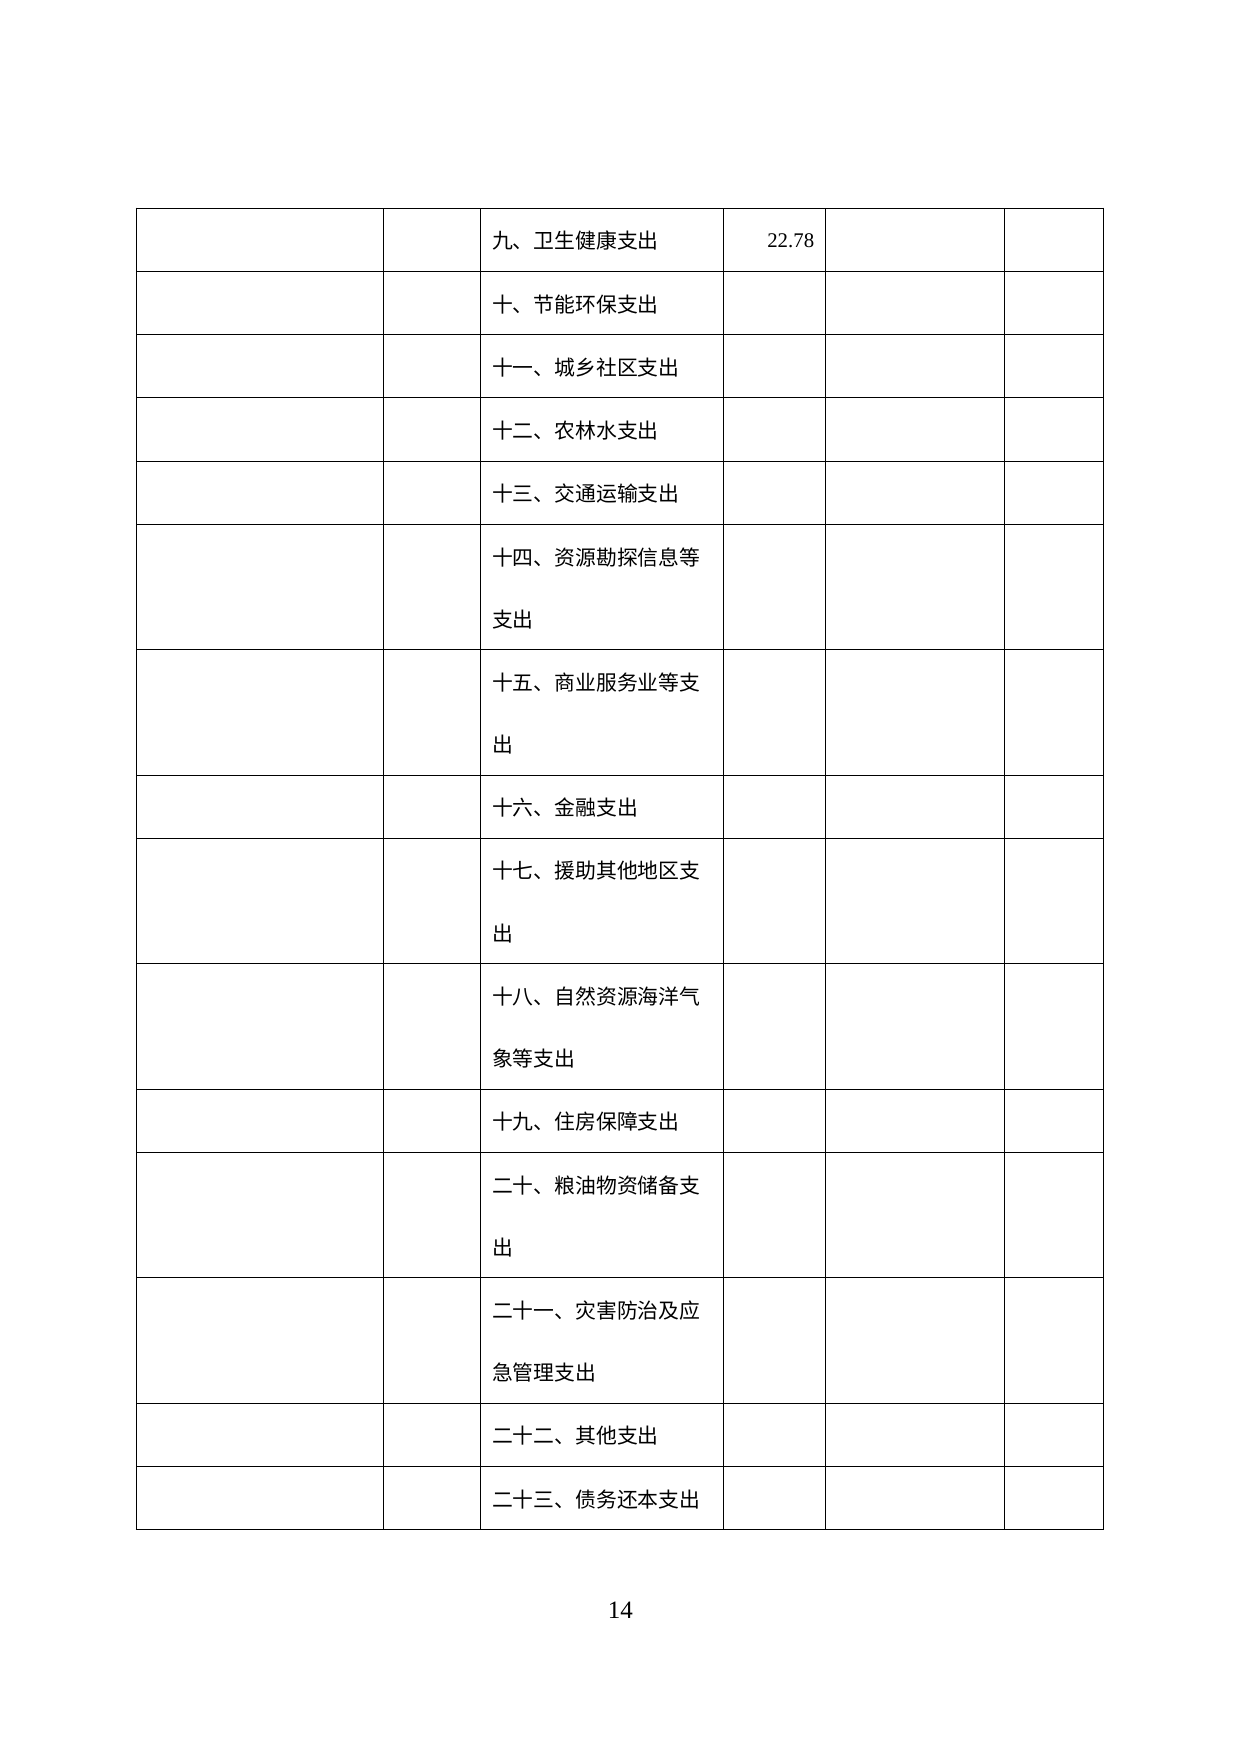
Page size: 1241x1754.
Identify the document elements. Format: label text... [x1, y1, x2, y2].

table_cell [384, 335, 480, 397]
table_cell [826, 1278, 1004, 1403]
table_cell [724, 272, 825, 334]
table_cell [1005, 650, 1103, 774]
table_cell 二十二、其他支出 [481, 1404, 723, 1466]
table_cell [826, 1467, 1004, 1529]
table_cell [724, 1090, 825, 1152]
table_cell [724, 650, 825, 774]
table_cell [1005, 1153, 1103, 1277]
table_cell [137, 335, 383, 397]
table_cell 十、节能环保支出 [481, 272, 723, 334]
table_cell [724, 462, 825, 524]
table_cell 十五、商业服务业等支出 [481, 650, 723, 774]
table_cell 二十、粮油物资储备支出 [481, 1153, 723, 1277]
table_cell [384, 1404, 480, 1466]
table_cell [826, 1090, 1004, 1152]
table_cell [724, 335, 825, 397]
table_cell 十六、金融支出 [481, 776, 723, 838]
table_cell [137, 776, 383, 838]
table_cell [1005, 839, 1103, 963]
table_cell [384, 839, 480, 963]
table_cell [826, 398, 1004, 461]
table_cell [137, 1153, 383, 1277]
table_cell [826, 335, 1004, 397]
table_cell 十九、住房保障支出 [481, 1090, 723, 1152]
table_cell [384, 272, 480, 334]
table_cell [1005, 525, 1103, 649]
table_cell [826, 1153, 1004, 1277]
table_cell [724, 1153, 825, 1277]
table_cell 十七、援助其他地区支出 [481, 839, 723, 963]
table_cell [384, 776, 480, 838]
table_cell 十八、自然资源海洋气象等支出 [481, 964, 723, 1089]
table_cell [826, 650, 1004, 774]
table_cell [826, 525, 1004, 649]
table_cell 二十三、债务还本支出 [481, 1467, 723, 1529]
table_cell [724, 964, 825, 1089]
table_cell [384, 1278, 480, 1403]
table_cell [384, 1090, 480, 1152]
table_cell [724, 525, 825, 649]
table_cell [384, 462, 480, 524]
table_cell [826, 462, 1004, 524]
table_cell [1005, 1278, 1103, 1403]
table_cell [1005, 1090, 1103, 1152]
table_cell [137, 650, 383, 774]
table_cell [137, 1404, 383, 1466]
table_cell [826, 964, 1004, 1089]
table_cell [826, 272, 1004, 334]
table_cell [384, 209, 480, 271]
table_cell [1005, 335, 1103, 397]
table_cell [384, 398, 480, 461]
table_cell [826, 839, 1004, 963]
table_cell [724, 1404, 825, 1466]
table_cell 十一、城乡社区支出 [481, 335, 723, 397]
table_cell [724, 776, 825, 838]
table_cell [1005, 1404, 1103, 1466]
table_cell [724, 1467, 825, 1529]
table_cell [137, 964, 383, 1089]
table_cell [826, 1404, 1004, 1466]
table_cell 十四、资源勘探信息等支出 [481, 525, 723, 649]
table_cell 二十一、灾害防治及应急管理支出 [481, 1278, 723, 1403]
table_cell [1005, 776, 1103, 838]
table_cell 九、卫生健康支出 [481, 209, 723, 271]
table_cell [724, 1278, 825, 1403]
table_cell [137, 839, 383, 963]
table_cell [137, 272, 383, 334]
table_cell [826, 776, 1004, 838]
table_cell [137, 209, 383, 271]
table_cell [137, 398, 383, 461]
table_cell [384, 1467, 480, 1529]
table_cell [1005, 1467, 1103, 1529]
table_cell [1005, 964, 1103, 1089]
table_cell [384, 650, 480, 774]
table_cell [384, 964, 480, 1089]
table_cell [137, 1090, 383, 1152]
table_cell [137, 462, 383, 524]
table_cell [384, 1153, 480, 1277]
table_cell [1005, 209, 1103, 271]
table_cell [724, 839, 825, 963]
table_cell 十三、交通运输支出 [481, 462, 723, 524]
table_cell [1005, 272, 1103, 334]
table_cell [137, 525, 383, 649]
table_cell [1005, 398, 1103, 461]
table_cell [137, 1278, 383, 1403]
table_cell [1005, 462, 1103, 524]
table_cell 十二、农林水支出 [481, 398, 723, 461]
table_cell 22.78 [724, 209, 825, 271]
table_cell [137, 1467, 383, 1529]
table_cell [384, 525, 480, 649]
table_cell [724, 398, 825, 461]
table_cell [826, 209, 1004, 271]
